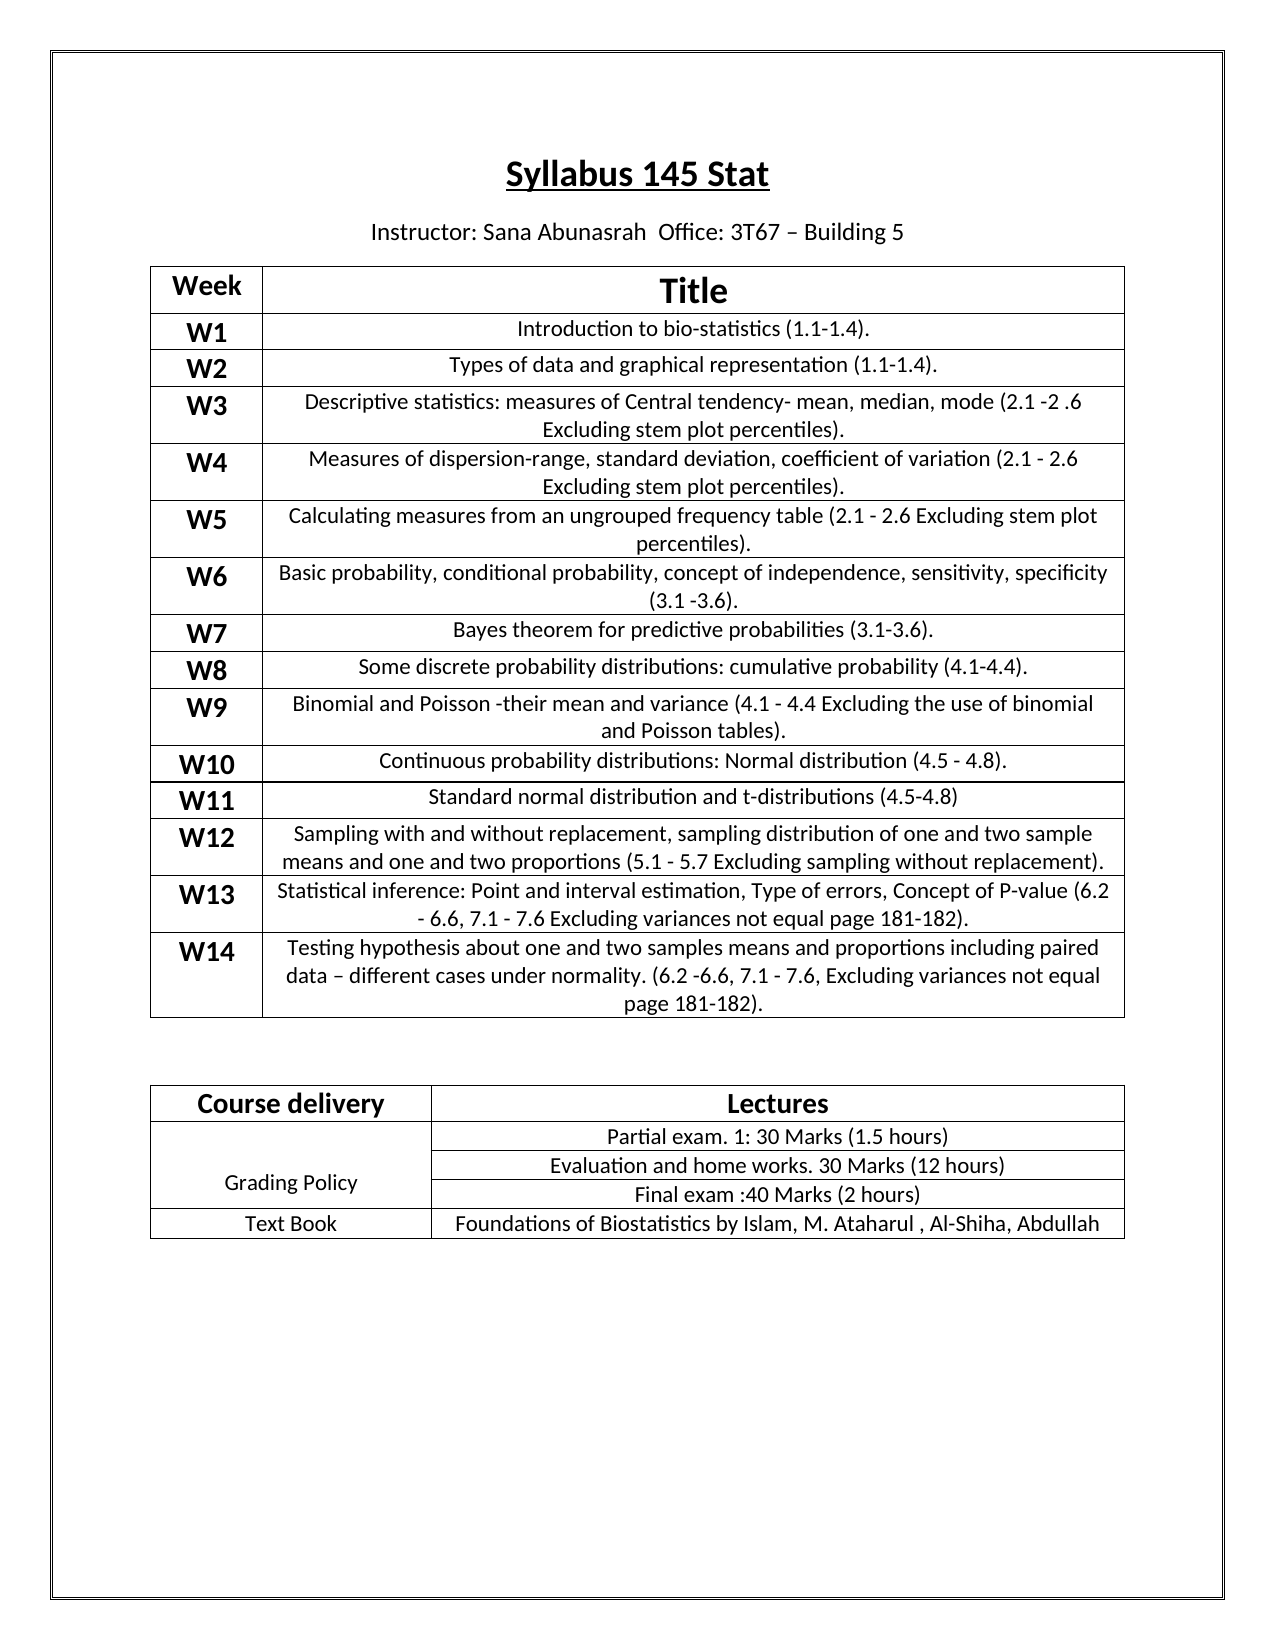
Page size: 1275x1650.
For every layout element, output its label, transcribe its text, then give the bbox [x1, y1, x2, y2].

table_cell Calculating measures from an ungrouped frequency table (2.1 - 2.6 Excluding stem plot percentiles). [263, 501, 1124, 557]
table_cell Evaluation and home works. 30 Marks (12 hours) [432, 1151, 1124, 1179]
table_cell Introduction to bio-statistics (1.1-1.4). [263, 314, 1124, 349]
table_cell W8 [151, 652, 262, 688]
table_header Week [151, 267, 262, 313]
table_cell Grading Policy [151, 1122, 431, 1208]
table_header Title [263, 267, 1124, 313]
table_cell Basic probability, conditional probability, concept of independence, sensitivity, specificity (3.1 -3.6). [263, 558, 1124, 614]
table_cell W7 [151, 615, 262, 651]
table_cell W13 [151, 876, 262, 932]
table_header Lectures [432, 1086, 1124, 1121]
table_cell Final exam :40 Marks (2 hours) [432, 1180, 1124, 1208]
table_header Course delivery [151, 1086, 431, 1121]
table_cell W3 [151, 387, 262, 443]
text Instructor: Sana Abunasrah Office: 3T67 – Building 5 [150, 216, 1125, 247]
table_cell Types of data and graphical representation (1.1-1.4). [263, 350, 1124, 386]
table_cell W11 [151, 783, 262, 818]
table_cell W6 [151, 558, 262, 614]
table_cell W5 [151, 501, 262, 557]
table_cell Partial exam. 1: 30 Marks (1.5 hours) [432, 1122, 1124, 1150]
table_cell Bayes theorem for predictive probabilities (3.1-3.6). [263, 615, 1124, 651]
table_cell W2 [151, 350, 262, 386]
table_cell Descriptive statistics: measures of Central tendency- mean, median, mode (2.1 -2 .6 Excluding stem plot percentiles). [263, 387, 1124, 443]
table_cell Statistical inference: Point and interval estimation, Type of errors, Concept of P-value (6.2 - 6.6, 7.1 - 7.6 Excluding variances not equal page 181-182). [263, 876, 1124, 932]
table_cell Text Book [151, 1209, 431, 1237]
table_cell W9 [151, 689, 262, 745]
text Syllabus 145 Stat [150, 150, 1125, 196]
table_cell Measures of dispersion-range, standard deviation, coefficient of variation (2.1 - 2.6 Excluding stem plot percentiles). [263, 444, 1124, 500]
table_cell Continuous probability distributions: Normal distribution (4.5 - 4.8). [263, 746, 1124, 781]
table_cell W14 [151, 933, 262, 1017]
table_cell Binomial and Poisson -their mean and variance (4.1 - 4.4 Excluding the use of binomial and Poisson tables). [263, 689, 1124, 745]
table_cell Sampling with and without replacement, sampling distribution of one and two sample means and one and two proportions (5.1 - 5.7 Excluding sampling without replacement). [263, 819, 1124, 875]
table_cell W1 [151, 314, 262, 349]
table_cell W4 [151, 444, 262, 500]
table_cell Testing hypothesis about one and two samples means and proportions including paired data – different cases under normality. (6.2 -6.6, 7.1 - 7.6, Excluding variances not equal page 181-182). [263, 933, 1124, 1017]
table_cell Foundations of Biostatistics by Islam, M. Ataharul , Al-Shiha, Abdullah [432, 1209, 1124, 1237]
table_cell W10 [151, 746, 262, 781]
table_cell Some discrete probability distributions: cumulative probability (4.1-4.4). [263, 652, 1124, 688]
table_cell W12 [151, 819, 262, 875]
table_cell Standard normal distribution and t-distributions (4.5-4.8) [263, 783, 1124, 818]
